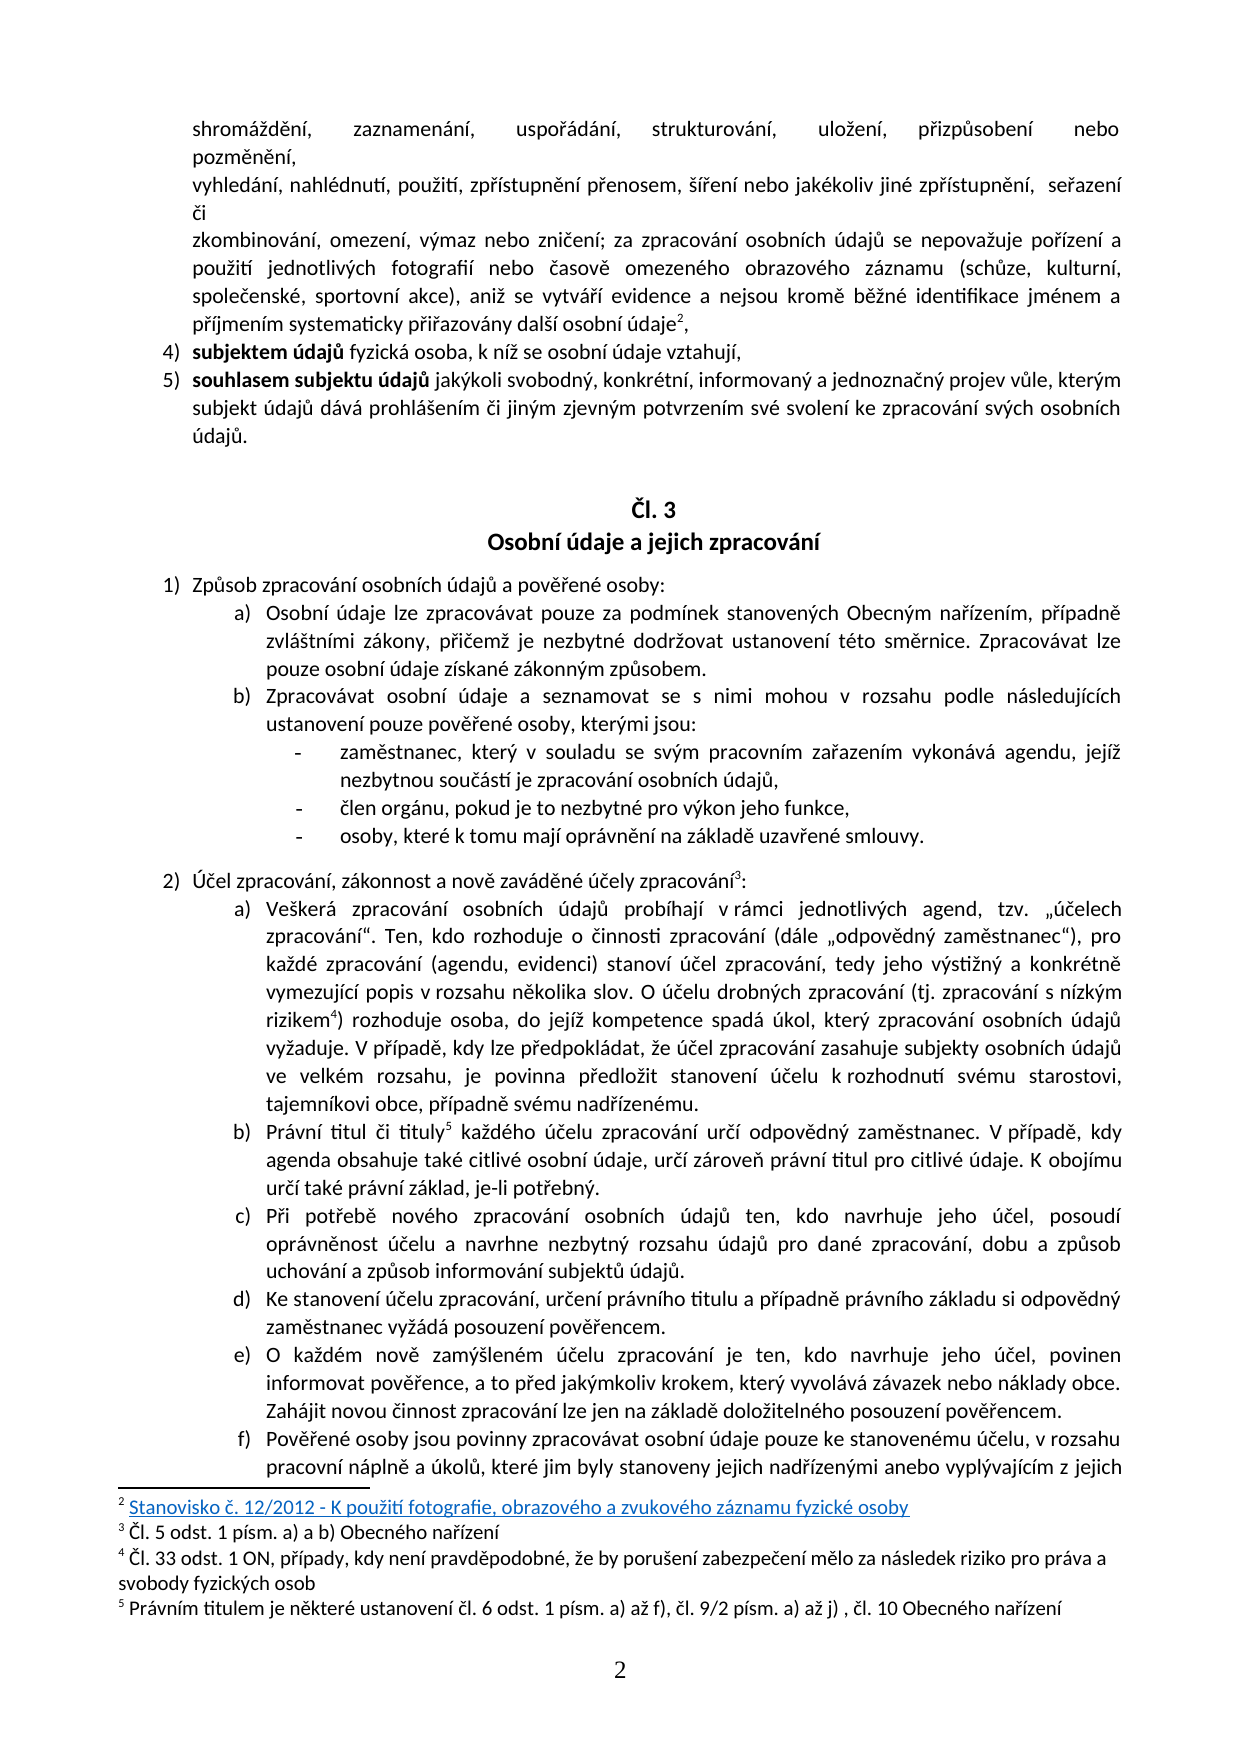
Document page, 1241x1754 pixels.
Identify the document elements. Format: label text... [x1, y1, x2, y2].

list souhlasem subjektu údajů jakýkoli svobodný, konkrétní, informovaný a jednoznačný projev vůle, kterým subjekt údajů dává prohlášením či jiným zjevným potvrzením své svolení ke zpracování svých osobních údajů. [162, 366, 1122, 449]
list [251, 1425, 1122, 1480]
list Při potřebě nového zpracování osobních údajů ten, kdo navrhuje jeho účel, posoudí oprávněnost účelu a navrhne nezbytný rozsahu údajů pro dané zpracování, dobu a způsob uchování a způsob informování subjektů údajů. [251, 1202, 1122, 1284]
list Zpracovávat osobní údaje a seznamovat se s nimi mohou v rozsahu podle následujících ustanovení pouze pověřené osoby, kterými jsou: [251, 683, 1122, 737]
list Ke stanovení účelu zpracování, určení právního titulu a případně právního základu si odpovědný zaměstnanec vyžádá posouzení pověřencem. [251, 1286, 1122, 1340]
subtitle Účel zpracování, zákonnost a nově zaváděné účely zpracování: [162, 867, 1122, 893]
subtitle Způsob zpracování osobních údajů a pověřené osoby: [162, 571, 1122, 598]
list Veškerá zpracování osobních údajů probíhají v rámci jednotlivých agend, tzv. „účelech zpracování“. Ten, kdo rozhoduje o činnosti zpracování (dále „odpovědný zaměstnanec“), pro každé zpracování (agendu, evidenci) stanoví účel zpracování, tedy jeho výstižný a konkrétně vymezující popis v rozsahu několika slov. O účelu drobných zpracování (tj. zpracování s nízkým rizikem) rozhoduje osoba, do jejíž kompetence spadá úkol, který zpracování osobních údajů vyžaduje. V případě, kdy lze předpokládat, že účel zpracování zasahuje subjekty osobních údajů ve velkém rozsahu, je povinna předložit stanovení účelu k rozhodnutí svému starostovi, tajemníkovi obce, případně svému nadřízenému. [251, 895, 1122, 1117]
list zaměstnanec, který v souladu se svým pracovním zařazením vykonává agendu, jejíž nezbytnou součástí je zpracování osobních údajů, [294, 738, 1122, 793]
list Osobní údaje lze zpracovávat pouze za podmínek stanovených Obecným nařízením, případně zvláštními zákony, přičemž je nezbytné dodržovat ustanovení této směrnice. Zpracovávat lze pouze osobní údaje získané zákonným způsobem. [251, 599, 1122, 681]
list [162, 115, 1122, 169]
list člen orgánu, pokud je to nezbytné pro výkon jeho funkce, [193, 794, 1122, 821]
list vyhledání, nahlédnutí, použití, zpřístupnění přenosem, šíření nebo jakékoliv jiné zpřístupnění, seřazení či [192, 171, 1122, 225]
subtitle Osobní údaje a jejich zpracování [185, 527, 1122, 557]
list osoby, které k tomu mají oprávnění na základě uzavřené smlouvy. [193, 822, 1122, 849]
list subjektem údajů fyzická osoba, k níž se osobní údaje vztahují, [162, 338, 1122, 365]
list zkombinování, omezení, výmaz nebo zničení; za zpracování osobních údajů se nepovažuje pořízení a použití jednotlivých fotografií nebo časově omezeného obrazového záznamu (schůze, kulturní, společenské, sportovní akce), aniž se vytváří evidence a nejsou kromě běžné identifikace jménem a příjmením systematicky přiřazovány další osobní údaje, [192, 227, 1122, 337]
subtitle Čl. 3 [185, 494, 1122, 525]
list Právní titul či tituly každého účelu zpracování určí odpovědný zaměstnanec. V případě, kdy agenda obsahuje také citlivé osobní údaje, určí zároveň právní titul pro citlivé údaje. K obojímu určí také právní základ, je-li potřebný. [251, 1118, 1122, 1201]
list O každém nově zamýšleném účelu zpracování je ten, kdo navrhuje jeho účel, povinen informovat pověřence, a to před jakýmkoliv krokem, který vyvolává závazek nebo náklady obce. Zahájit novou činnost zpracování lze jen na základě doložitelného posouzení pověřencem. [251, 1341, 1122, 1424]
